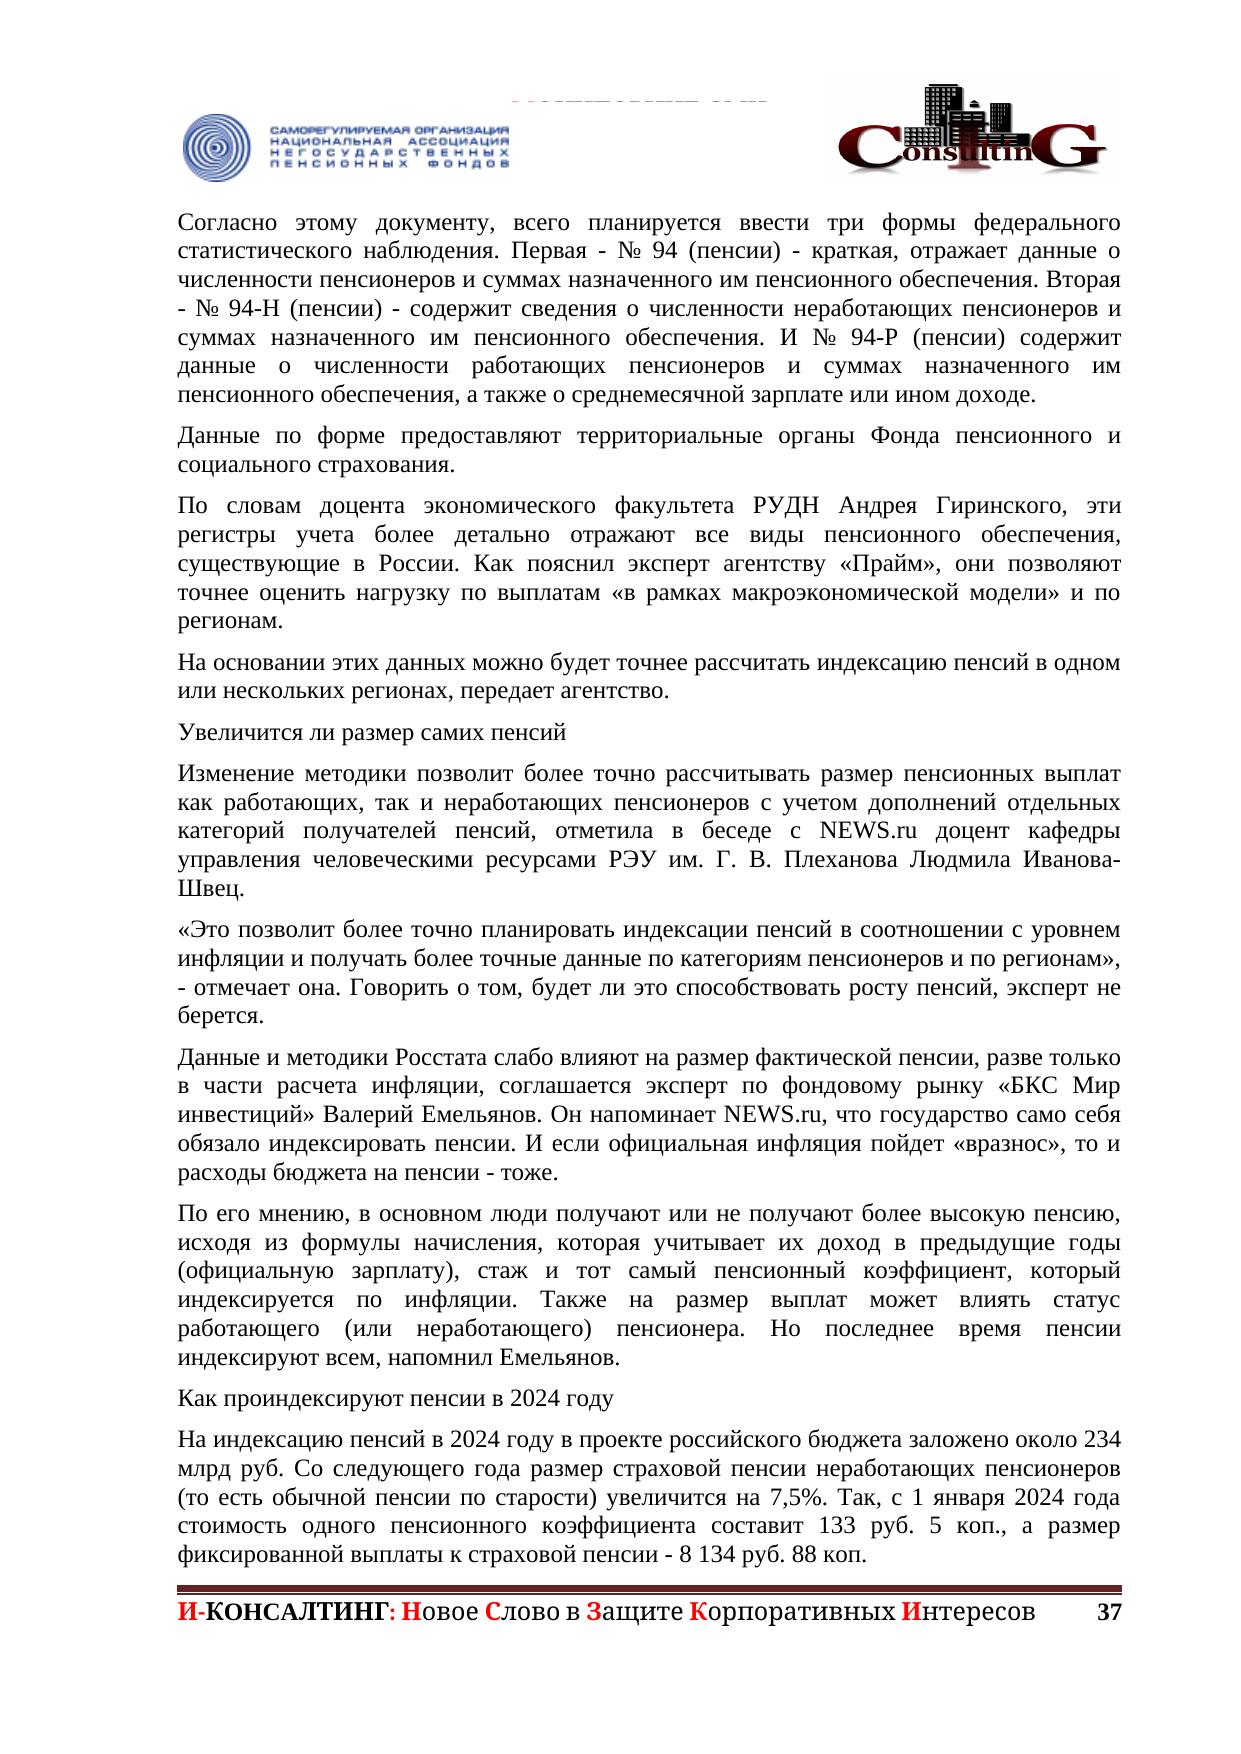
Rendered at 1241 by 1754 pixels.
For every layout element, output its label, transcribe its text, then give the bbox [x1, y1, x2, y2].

text По словам доцента экономического факультета РУДН Андрея Гиринского, эти регистры учета более детально отражают все виды пенсионного обеспечения, существующие в России. Как пояснил эксперт агентству «Прайм», они позволяют точнее оценить нагрузку по выплатам «в рамках макроэкономической модели» и по регионам. [177, 491, 1122, 634]
text Увеличится ли размер самих пенсий [177, 717, 1122, 746]
picture [183, 114, 509, 182]
text «Это позволит более точно планировать индексации пенсий в соотношении с уровнем инфляции и получать более точные данные по категориям пенсионеров и по регионам», - отмечает она. Говорить о том, будет ли это способствовать росту пенсий, эксперт не берется. [177, 914, 1122, 1029]
picture [821, 73, 1122, 182]
text Изменение методики позволит более точно рассчитывать размер пенсионных выплат как работающих, так и неработающих пенсионеров с учетом дополнений отдельных категорий получателей пенсий, отметила в беседе c NEWS.ru доцент кафедры управления человеческими ресурсами РЭУ им. Г. В. Плеханова Людмила Иванова-Швец. [177, 758, 1122, 902]
text На основании этих данных можно будет точнее рассчитать индексацию пенсий в одном или нескольких регионах, передает агентство. [177, 647, 1122, 704]
text Данные по форме предоставляют территориальные органы Фонда пенсионного и социального страхования. [177, 421, 1122, 478]
text Данные и методики Росстата слабо влияют на размер фактической пенсии, разве только в части расчета инфляции, соглашается эксперт по фондовому рынку «БКС Мир инвестиций» Валерий Емельянов. Он напоминает NEWS.ru, что государство само себя обязало индексировать пенсии. И если официальная инфляция пойдет «вразнос», то и расходы бюджета на пенсии - тоже. [177, 1042, 1122, 1186]
text Согласно этому документу, всего планируется ввести три формы федерального статистического наблюдения. Первая - № 94 (пенсии) - краткая, отражает данные о численности пенсионеров и суммах назначенного им пенсионного обеспечения. Вторая - № 94-Н (пенсии) - содержит сведения о численности неработающих пенсионеров и суммах назначенного им пенсионного обеспечения. И № 94-Р (пенсии) содержит данные о численности работающих пенсионеров и суммах назначенного им пенсионного обеспечения, а также о среднемесячной зарплате или ином доходе. [177, 207, 1122, 408]
text По его мнению, в основном люди получают или не получают более высокую пенсию, исходя из формулы начисления, которая учитывает их доход в предыдущие годы (официальную зарплату), стаж и тот самый пенсионный коэффициент, который индексируется по инфляции. Также на размер выплат может влиять статус работающего (или неработающего) пенсионера. Но последнее время пенсии индексируют всем, напомнил Емельянов. [177, 1198, 1122, 1371]
text Как проиндексируют пенсии в 2024 году [177, 1383, 1122, 1412]
text На индексацию пенсий в 2024 году в проекте российского бюджета заложено около 234 млрд руб. Со следующего года размер страховой пенсии неработающих пенсионеров (то есть обычной пенсии по старости) увеличится на 7,5%. Так, с 1 января 2024 года стоимость одного пенсионного коэффициента составит 133 руб. 5 коп., а размер фиксированной выплаты к страховой пенсии - 8 134 руб. 88 коп. [177, 1424, 1122, 1568]
